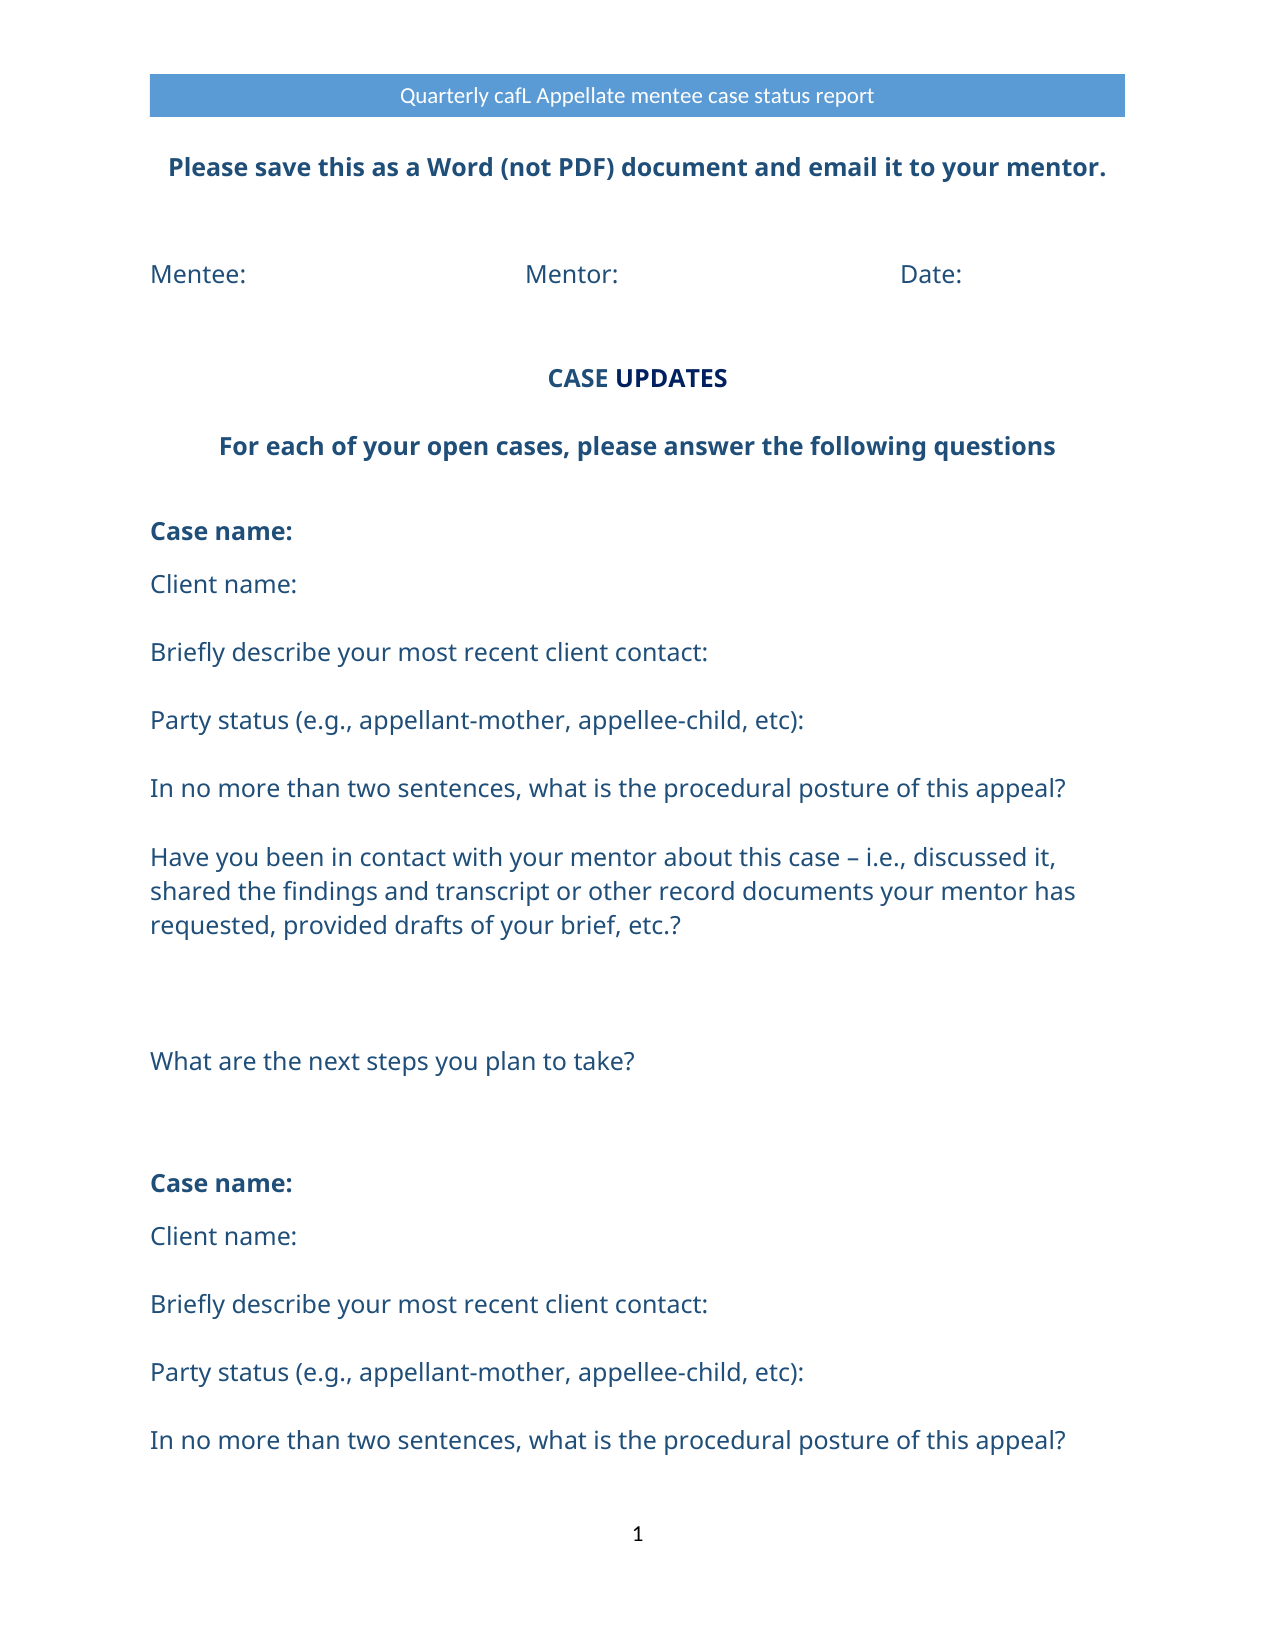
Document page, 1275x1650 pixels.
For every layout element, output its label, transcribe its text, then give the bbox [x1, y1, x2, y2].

text What are the next steps you plan to take? [150, 1044, 1125, 1078]
text Party status (e.g., appellant-mother, appellee-child, etc): [150, 1355, 1125, 1389]
text Party status (e.g., appellant-mother, appellee-child, etc): [150, 703, 1125, 737]
text Please save this as a Word (not PDF) document and email it to your mentor. [150, 150, 1125, 184]
text For each of your open cases, please answer the following questions [150, 429, 1125, 463]
text In no more than two sentences, what is the procedural posture of this appeal? [150, 1423, 1125, 1457]
text Case name: [150, 513, 1125, 547]
text Client name: [150, 567, 1125, 601]
text CASE UPDATES [150, 361, 1125, 395]
text Briefly describe your most recent client contact: [150, 635, 1125, 669]
text Briefly describe your most recent client contact: [150, 1287, 1125, 1321]
text Mentee: Mentor: Date: [150, 257, 1125, 291]
text In no more than two sentences, what is the procedural posture of this appeal? [150, 771, 1125, 805]
text Client name: [150, 1219, 1125, 1253]
text Have you been in contact with your mentor about this case – i.e., discussed it, shared the findings and transcript or other record documents your mentor has requested, provided drafts of your brief, etc.? [150, 839, 1125, 941]
text Case name: [150, 1165, 1125, 1199]
